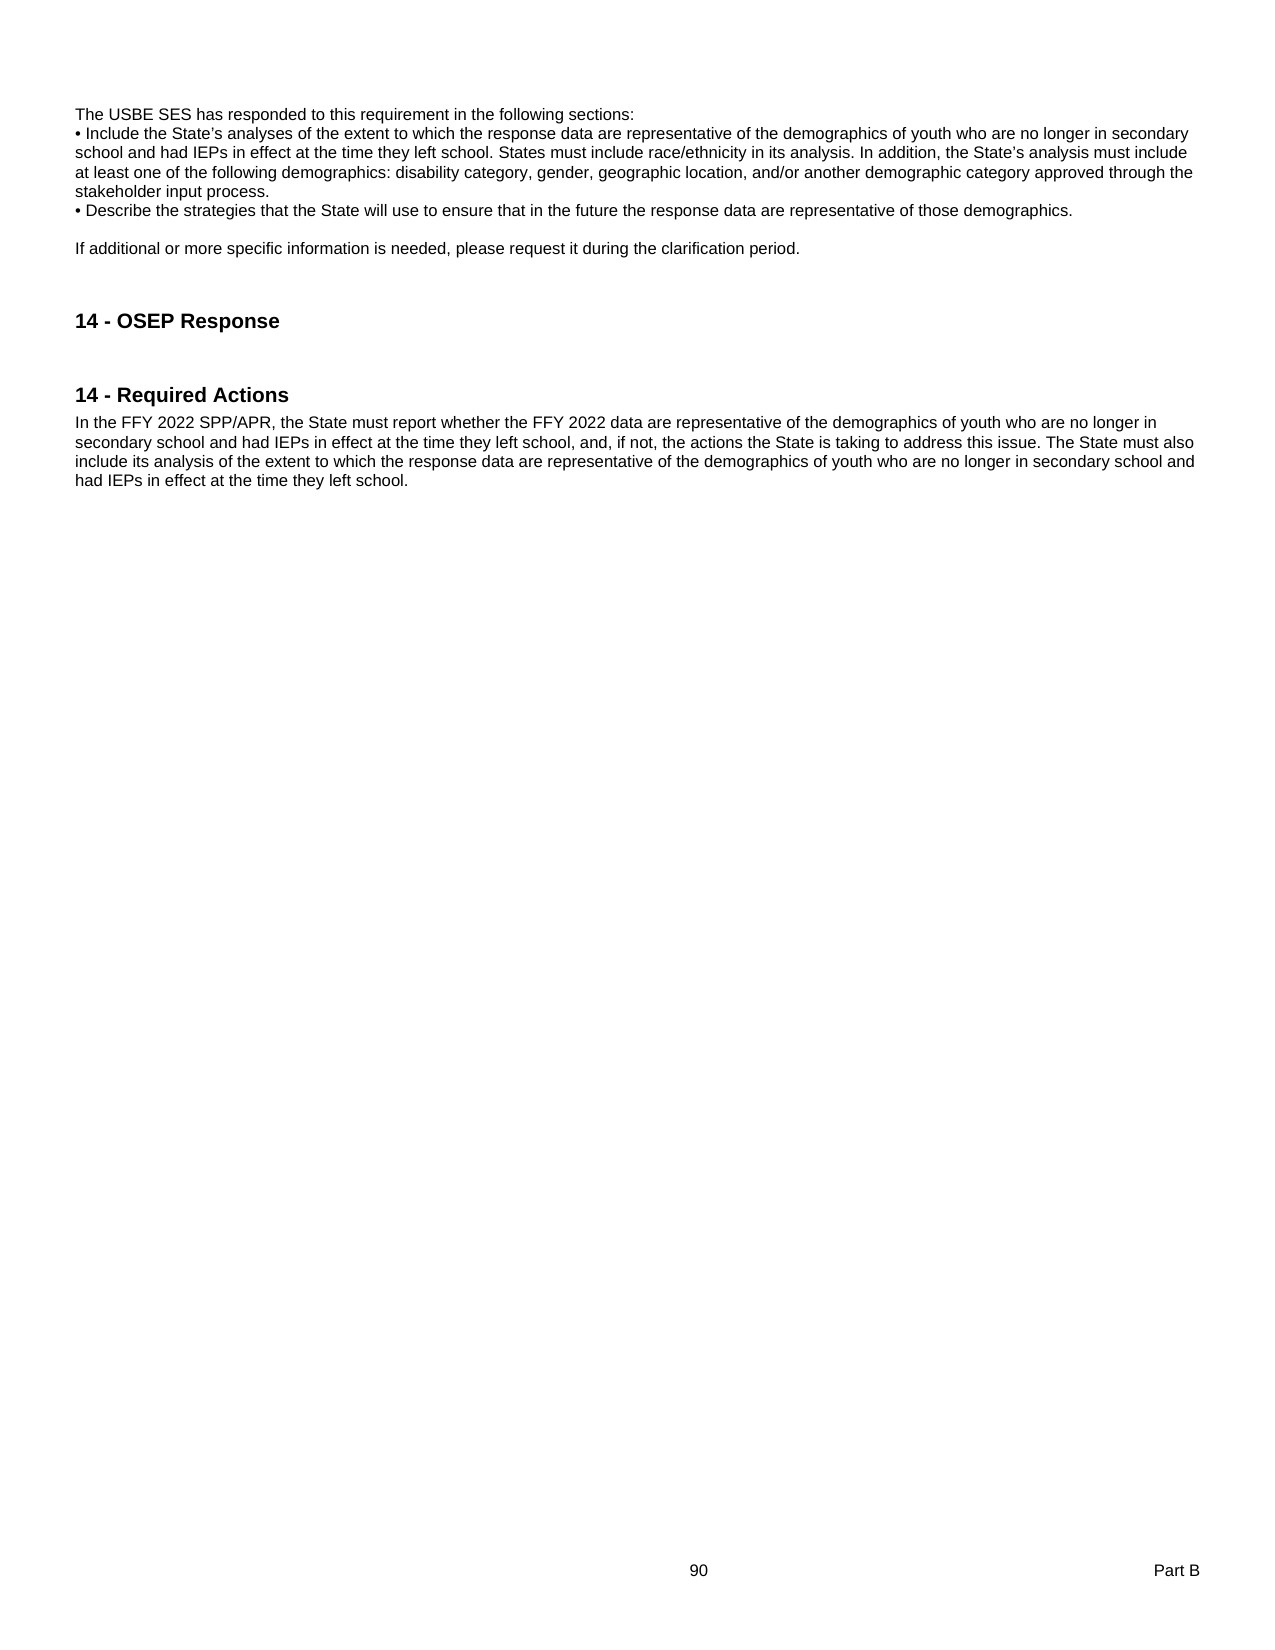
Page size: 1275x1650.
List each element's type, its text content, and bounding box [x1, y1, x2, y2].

text In the FFY 2022 SPP/APR, the State must report whether the FFY 2022 data are representative of the demographics of youth who are no longer in secondary school and had IEPs in effect at the time they left school, and, if not, the actions the State is taking to address this issue. The State must also include its analysis of the extent to which the response data are representative of the demographics of youth who are no longer in secondary school and had IEPs in effect at the time they left school. [75, 413, 1200, 490]
subtitle 14 - Required Actions [75, 383, 1200, 407]
text The USBE SES has responded to this requirement in the following sections: • Include the State’s analyses of the extent to which the response data are representative of the demographics of youth who are no longer in secondary school and had IEPs in effect at the time they left school. States must include race/ethnicity in its analysis. In addition, the State’s analysis must include at least one of the following demographics: disability category, gender, geographic location, and/or another demographic category approved through the stakeholder input process. • Describe the strategies that the State will use to ensure that in the future the response data are representative of those demographics. If additional or more specific information is needed, please request it during the clarification period. [75, 105, 1200, 258]
subtitle 14 - OSEP Response [75, 309, 1200, 333]
